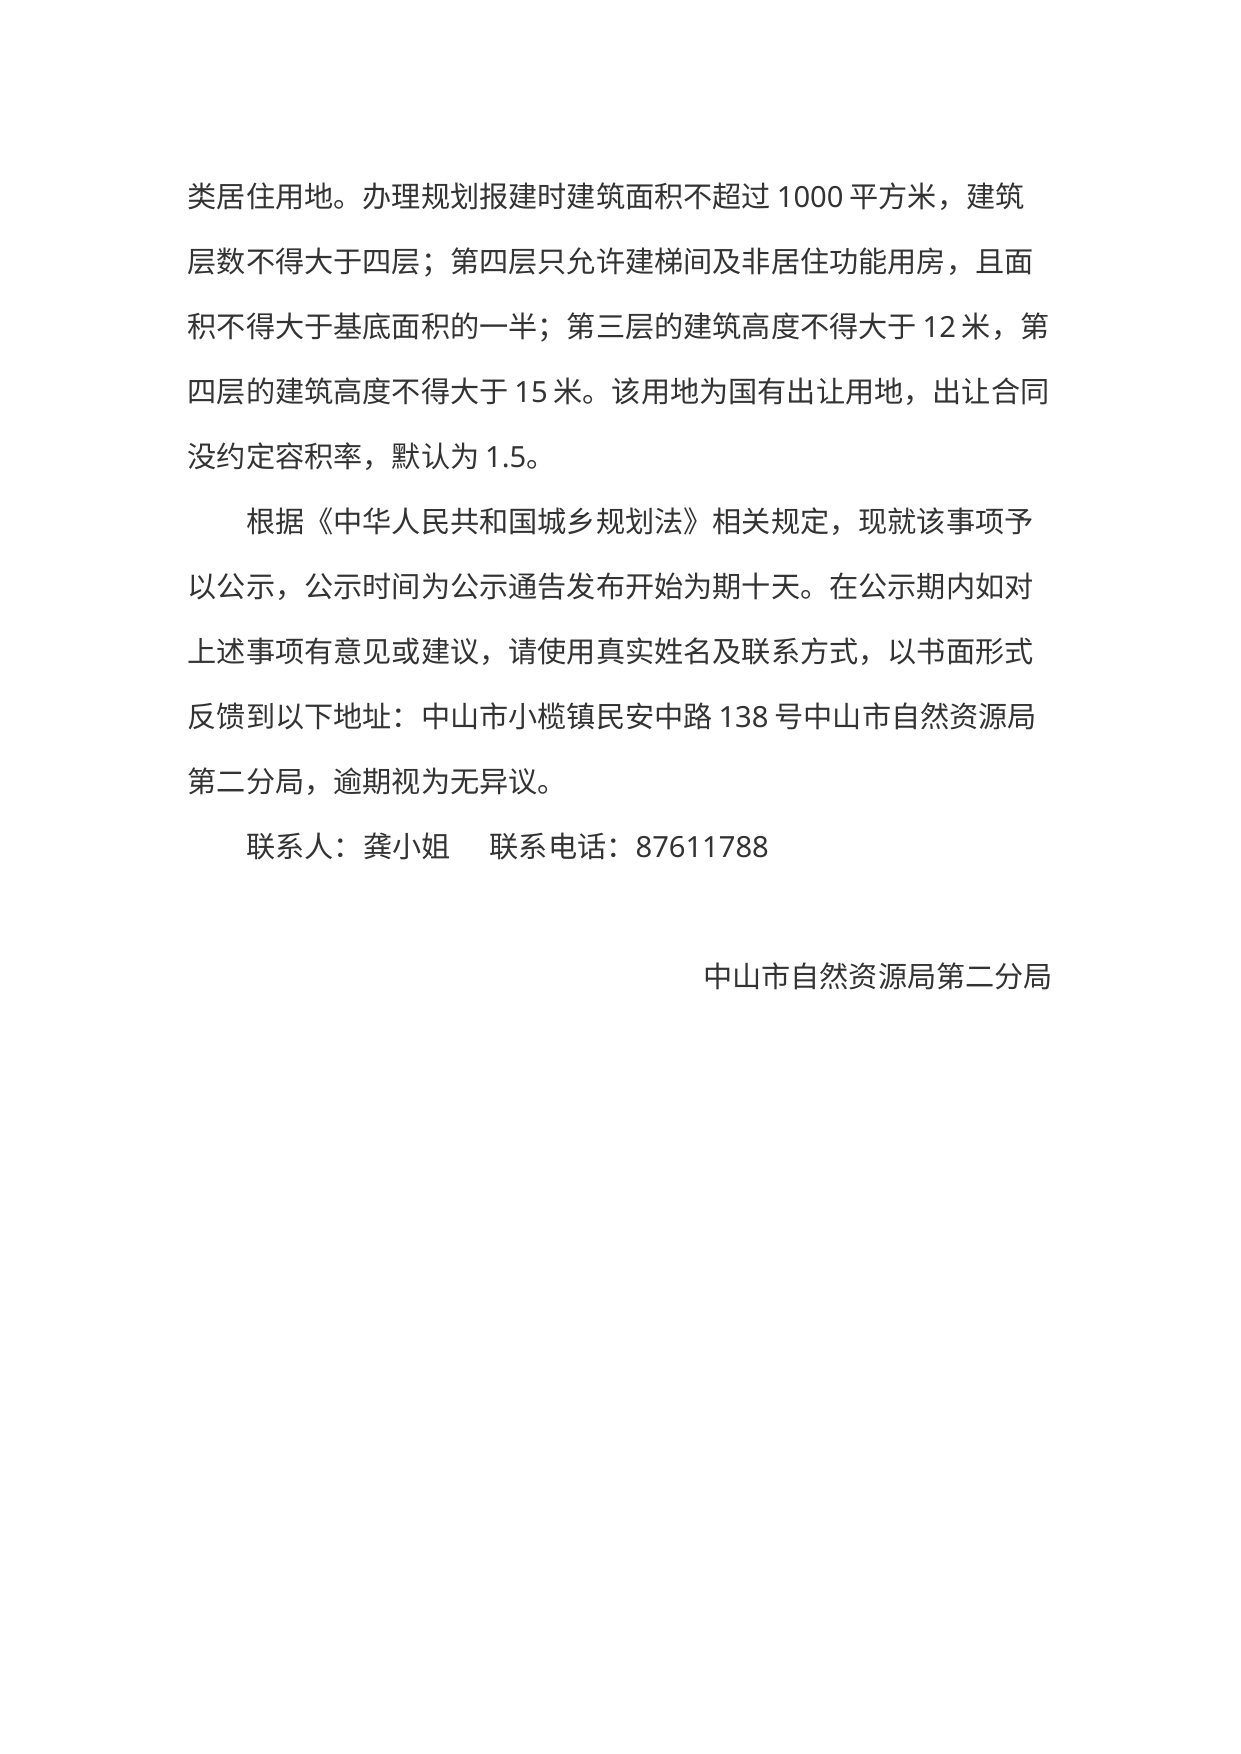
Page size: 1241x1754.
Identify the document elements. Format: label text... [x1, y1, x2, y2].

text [187, 162, 1053, 487]
text 联系人：龚小姐 联系电话：87611788 [187, 812, 1053, 877]
text 中山市自然资源局第二分局 [187, 942, 1053, 1007]
text 根据《中华人民共和国城乡规划法》相关规定，现就该事项予以公示，公示时间为公示通告发布开始为期十天。在公示期内如对上述事项有意见或建议，请使用真实姓名及联系方式，以书面形式反馈到以下地址：中山市小榄镇民安中路138号中山市自然资源局第二分局，逾期视为无异议。 [187, 487, 1053, 812]
